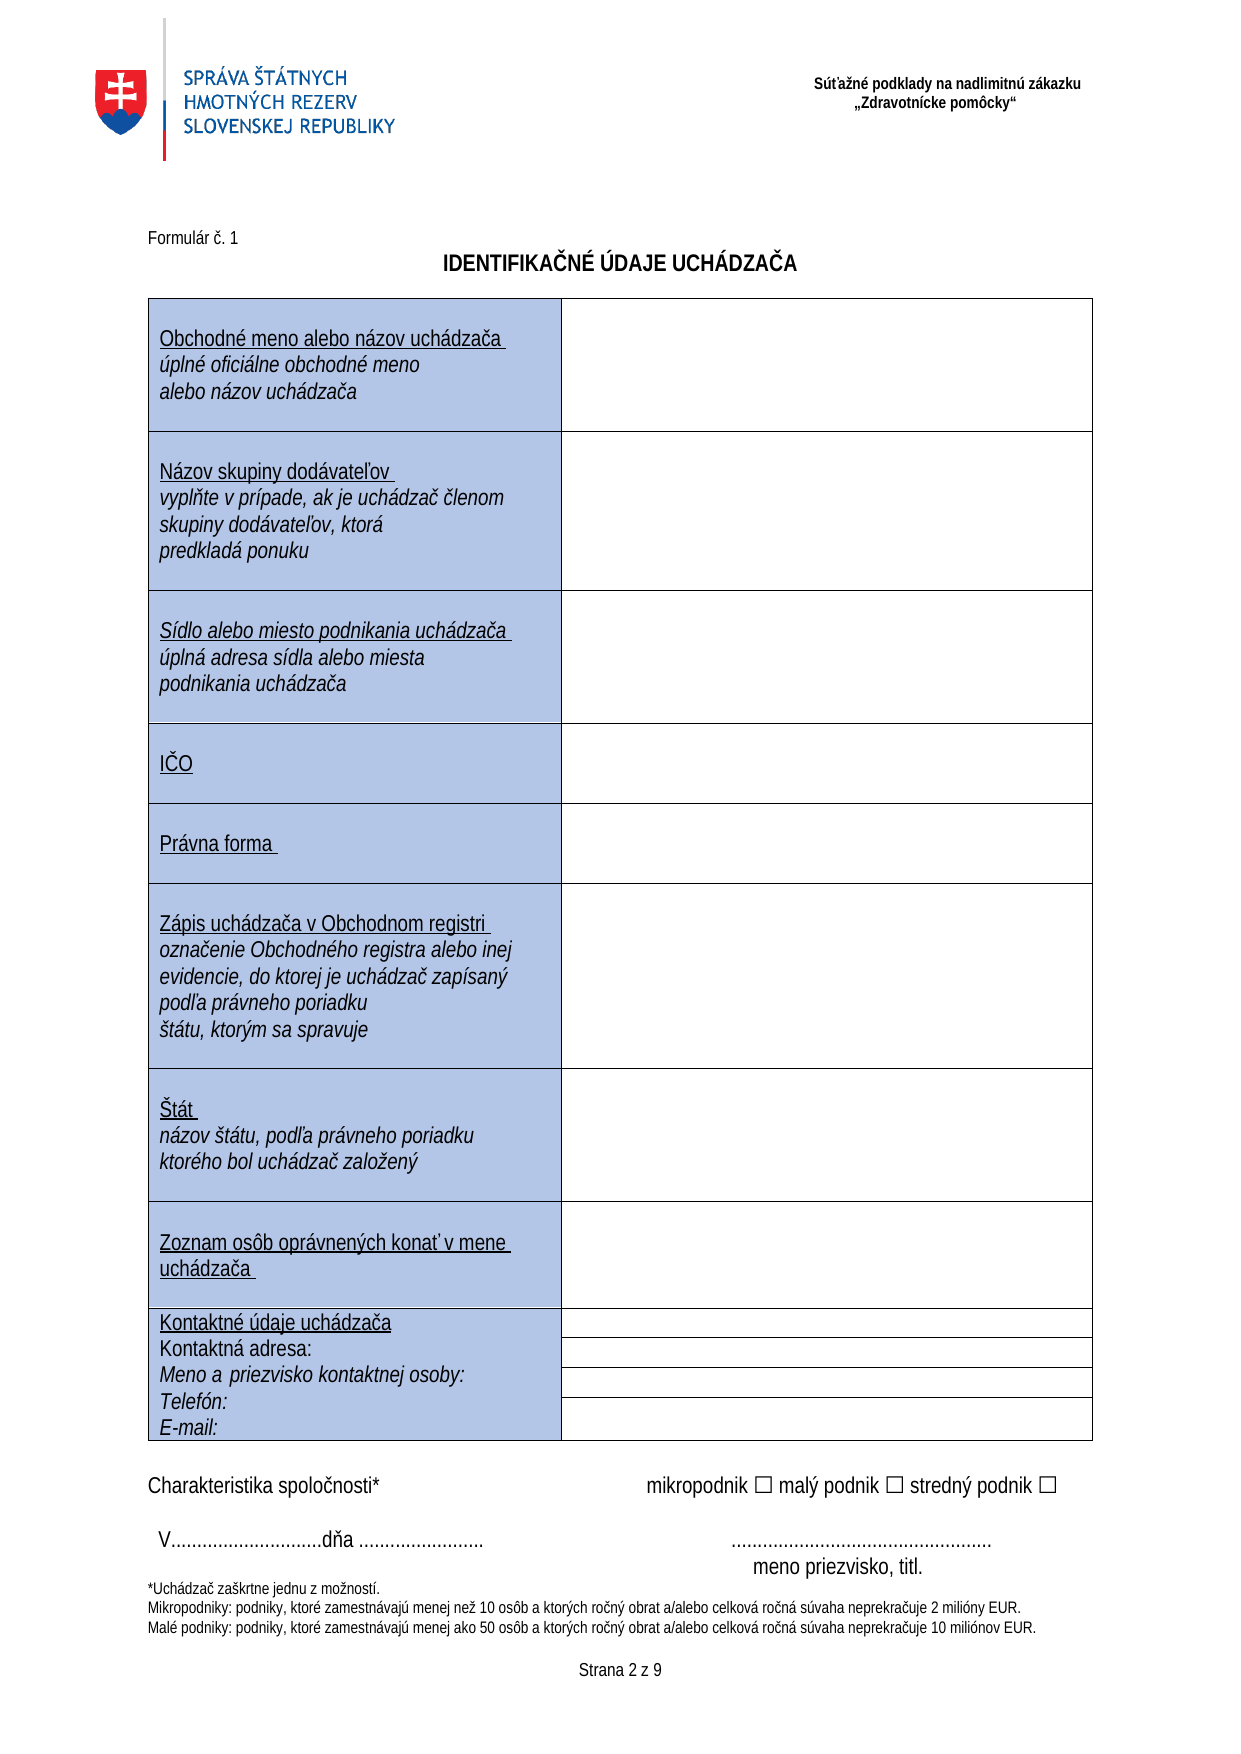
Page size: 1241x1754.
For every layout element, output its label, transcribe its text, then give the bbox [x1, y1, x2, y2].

text IDENTIFIKAČNÉ ÚDAJE UCHÁDZAČA [148, 249, 1093, 276]
text Formulár č. 1 [148, 227, 1093, 249]
text meno priezvisko, titl. [148, 1553, 1093, 1579]
text Mikropodniky: podniky, ktoré zamestnávajú menej než 10 osôb a ktorých ročný obrat a/alebo celková ročná súvaha neprekračuje 2 milióny EUR. [148, 1598, 1093, 1617]
table_cell [562, 1398, 1092, 1440]
table_cell Zoznam osôb oprávnených konať v mene uchádzača [149, 1202, 561, 1307]
table_cell [562, 1368, 1092, 1397]
text V.............................dňa ........................ .................................................. [148, 1526, 1093, 1553]
table_cell [562, 1309, 1092, 1337]
table_cell [562, 591, 1092, 722]
table_cell Sídlo alebo miesto podnikania uchádzača úplná adresa sídla alebo miesta podnikania uchádzača [149, 591, 561, 722]
table_cell [562, 804, 1092, 883]
table_cell IČO [149, 724, 561, 803]
table_cell Zápis uchádzača v Obchodnom registri označenie Obchodného registra alebo inej evidencie, do ktorej je uchádzač zapísaný podľa právneho poriadku štátu, ktorým sa spravuje [149, 884, 561, 1068]
table_cell Právna forma [149, 804, 561, 883]
table_header [562, 299, 1092, 431]
text Malé podniky: podniky, ktoré zamestnávajú menej ako 50 osôb a ktorých ročný obrat a/alebo celková ročná súvaha neprekračuje 10 miliónov EUR. [148, 1617, 1093, 1637]
table_cell [562, 884, 1092, 1068]
table_cell Štát názov štátu, podľa právneho poriadku ktorého bol uchádzač založený [149, 1069, 561, 1201]
table_cell [562, 1338, 1092, 1367]
text *Uchádzač zaškrtne jednu z možností. [148, 1579, 1093, 1598]
table_header Obchodné meno alebo názov uchádzača úplné oficiálne obchodné meno alebo názov uchádzača [149, 299, 561, 431]
picture [43, 18, 449, 185]
table_cell [562, 1069, 1092, 1201]
text Charakteristika spoločnosti* mikropodnik ☐ malý podnik ☐ stredný podnik ☐ [148, 1469, 1093, 1500]
table_cell Názov skupiny dodávateľov vyplňte v prípade, ak je uchádzač členom skupiny dodávateľov, ktorá predkladá ponuku [149, 432, 561, 590]
table_cell Kontaktné údaje uchádzača Kontaktná adresa: Meno a priezvisko kontaktnej osoby: Telefón: E-mail: [149, 1309, 561, 1440]
table_cell [562, 1202, 1092, 1307]
table_cell [562, 724, 1092, 803]
table_cell [562, 432, 1092, 590]
